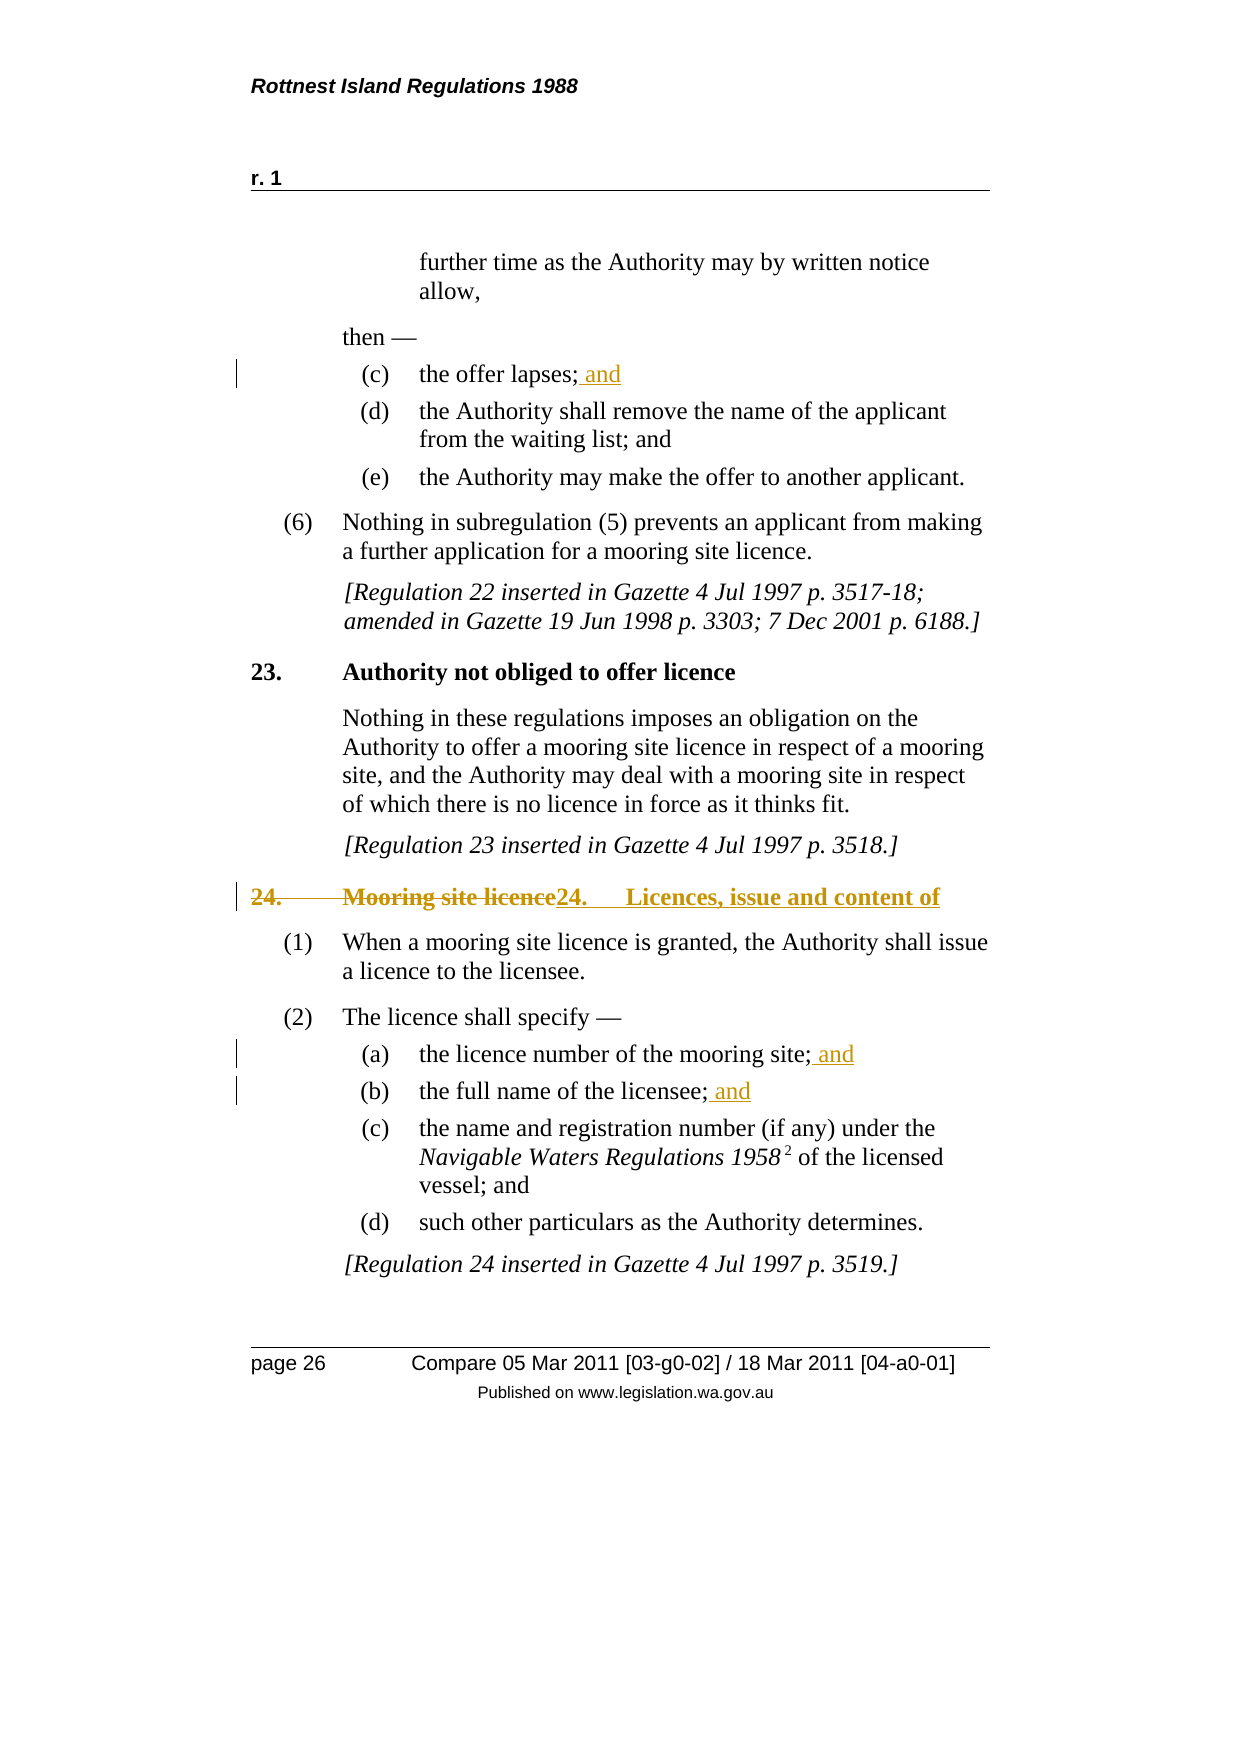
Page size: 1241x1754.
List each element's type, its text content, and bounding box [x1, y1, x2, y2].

text [Regulation 22 inserted in Gazette 4 Jul 1997 p. 3517-18; amended in Gazette 19 Jun 1998 p. 3303; 7 Dec 2001 p. 6188.] [251, 577, 990, 634]
text (a) the licence number of the mooring site; [251, 1039, 990, 1067]
text (e) the Authority may make the offer to another applicant. [251, 462, 990, 490]
text (b) the full name of the licensee; [251, 1076, 990, 1104]
text (d) the Authority shall remove the name of the applicant from the waiting list; and [251, 396, 990, 453]
text (c) the offer lapses; [251, 359, 990, 387]
text (1) When a mooring site licence is granted, the Authority shall issue a licence to the licensee. [251, 927, 990, 985]
subtitle 23. Authority not obliged to offer licence [251, 657, 990, 686]
text (2) The licence shall specify — [251, 1002, 990, 1030]
text then — [251, 322, 990, 350]
text [Regulation 23 inserted in Gazette 4 Jul 1997 p. 3518.] [251, 830, 990, 859]
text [251, 247, 990, 305]
text Nothing in these regulations imposes an obligation on the Authority to offer a mooring site licence in respect of a mooring site, and the Authority may deal with a mooring site in respect of which there is no licence in force as it thinks fit. [251, 703, 990, 818]
text (d) such other particulars as the Authority determines. [251, 1207, 990, 1236]
text [Regulation 24 inserted in Gazette 4 Jul 1997 p. 3519.] [251, 1249, 990, 1277]
text (6) Nothing in subregulation (5) prevents an applicant from making a further application for a mooring site licence. [251, 507, 990, 564]
text (c) the name and registration number (if any) under the Navigable Waters Regulations 1958 2 of the licensed vessel; and [251, 1113, 990, 1199]
